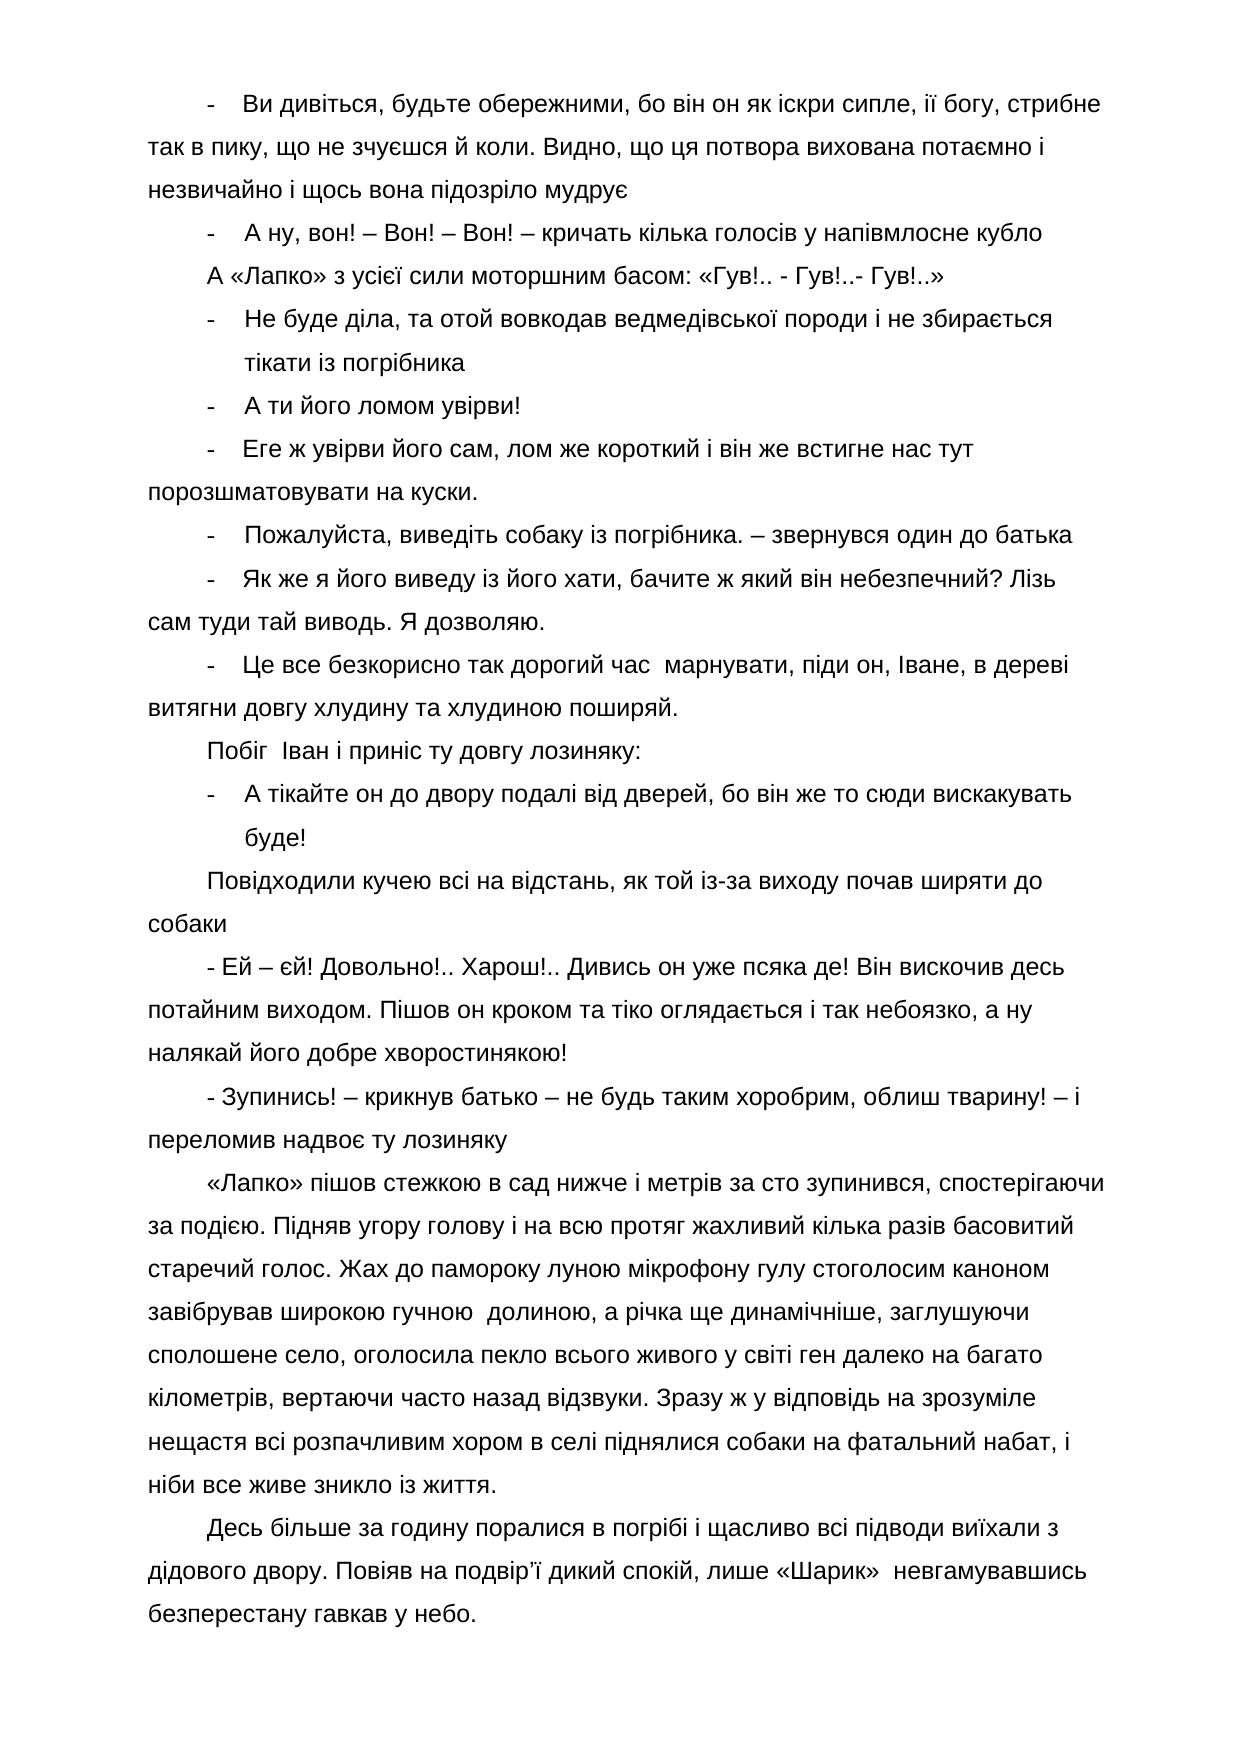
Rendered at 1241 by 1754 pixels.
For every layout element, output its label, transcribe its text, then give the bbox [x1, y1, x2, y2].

list Еге ж увірви його сам, лом же короткий і він же встигне нас тут порозшматовувати на куски. [148, 434, 1106, 506]
list Побіг Іван і приніс ту довгу лозиняку: [148, 736, 1106, 765]
list Ви дивіться, будьте обережними, бо він он як іскри сипле, ії богу, стрибне так в пику, що не зчуєшся й коли. Видно, що ця потвора вихована потаємно і незвичайно і щось вона підозріло мудрує [148, 88, 1106, 204]
list Це все безкорисно так дорогий час марнувати, піди он, Іване, в дереві витягни довгу хлудину та хлудиною поширяй. [148, 650, 1106, 722]
list А «Лапко» з усієї сили моторшним басом: «Гув!.. - Гув!..- Гув!..» [148, 261, 1106, 290]
list А тікайте он до двору подалі від дверей, бо він же то сюди вискакувать буде! [207, 779, 1106, 851]
list Не буде діла, та отой вовкодав ведмедівської породи і не збирається тікати із погрібника [207, 304, 1106, 376]
list Пожалуйста, виведіть собаку із погрібника. – звернувся один до батька [207, 520, 1106, 549]
list Ей – єй! Довольно!.. Харош!.. Дивись он уже псяка де! Він вискочив десь потайним виходом. Пішов он кроком та тіко оглядається і так небоязко, а ну налякай його добре хворостинякою! [148, 952, 1106, 1067]
list Повідходили кучею всі на відстань, як той із-за виходу почав ширяти до собаки [148, 866, 1106, 938]
list А ти його ломом увірви! [207, 391, 1106, 419]
list «Лапко» пішов стежкою в сад нижче і метрів за сто зупинився, спостерігаючи за подією. Підняв угору голову і на всю протяг жахливий кілька разів басовитий старечий голос. Жах до памороку луною мікрофону гулу стоголосим каноном завібрував широкою гучною долиною, а річка ще динамічніше, заглушуючи сполошене село, оголосила пекло всього живого у світі ген далеко на багато кілометрів, вертаючи часто назад відзвуки. Зразу ж у відповідь на зрозуміле нещастя всі розпачливим хором в селі піднялися собаки на фатальний набат, і ніби все живе зникло із життя. [148, 1168, 1106, 1498]
list Як же я його виведу із його хати, бачите ж який він небезпечний? Лізь сам туди тай виводь. Я дозволяю. [148, 563, 1106, 636]
list А ну, вон! – Вон! – Вон! – кричать кілька голосів у напівмлосне кубло [207, 218, 1106, 247]
list Десь більше за годину поралися в погрібі і щасливо всі підводи виїхали з дідового двору. Повіяв на подвір’ї дикий спокій, лише «Шарик» невгамувавшись безперестану гавкав у небо. [148, 1513, 1106, 1628]
list Зупинись! – крикнув батько – не будь таким хоробрим, облиш тварину! – і переломив надвоє ту лозиняку [148, 1081, 1106, 1153]
